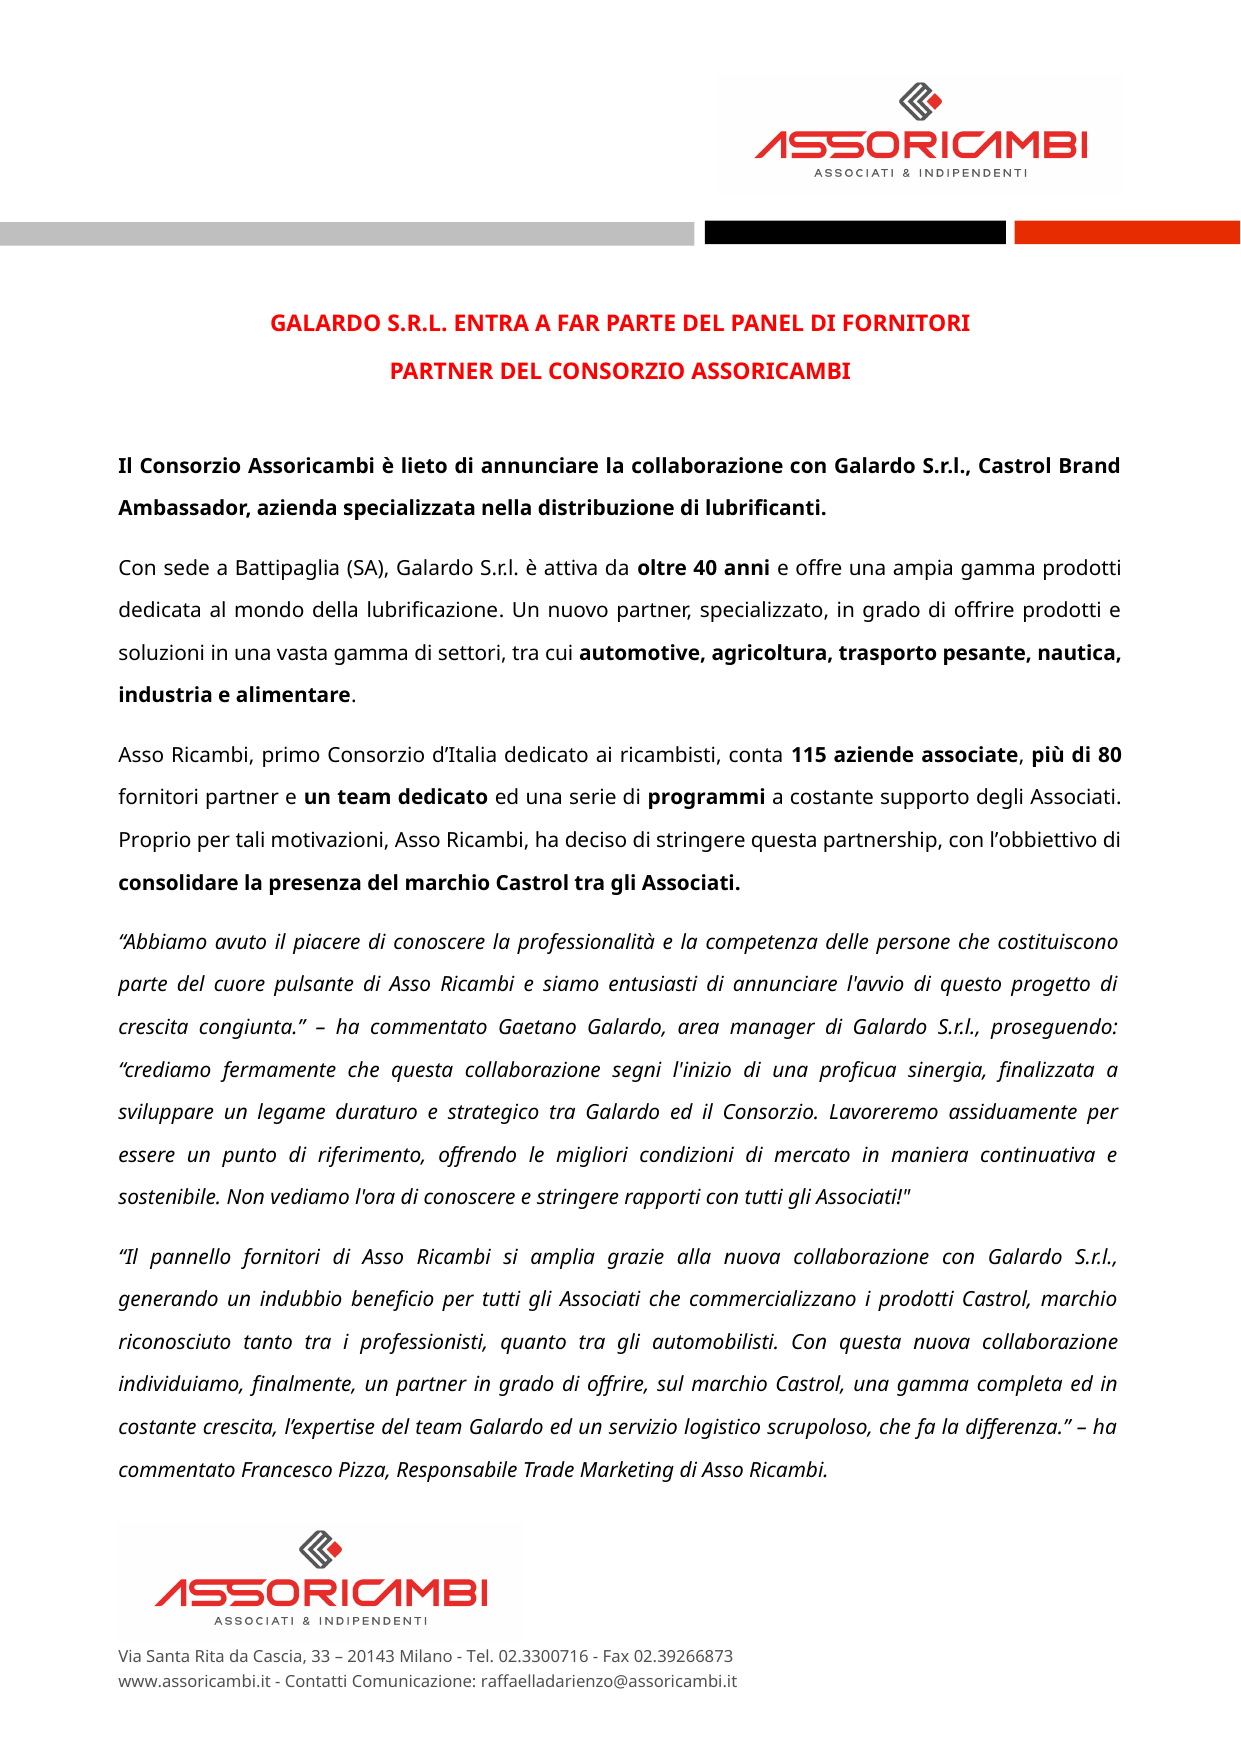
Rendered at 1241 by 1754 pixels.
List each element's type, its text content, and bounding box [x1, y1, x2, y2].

text Con sede a Battipaglia (SA), Galardo S.r.l. è attiva da oltre 40 anni e offre una ampia gamma prodotti dedicata al mondo della lubrificazione. Un nuovo partner, specializzato, in grado di offrire prodotti e soluzioni in una vasta gamma di settori, tra cui automotive, agricoltura, trasporto pesante, nautica, industria e alimentare. [118, 553, 1122, 709]
picture [118, 1521, 523, 1644]
text Il Consorzio Assoricambi è lieto di annunciare la collaborazione con Galardo S.r.l., Castrol Brand Ambassador, azienda specializzata nella distribuzione di lubrificanti. [118, 451, 1122, 522]
text “Abbiamo avuto il piacere di conoscere la professionalità e la competenza delle persone che costituiscono parte del cuore pulsante di Asso Ricambi e siamo entusiasti di annunciare l'avvio di questo progetto di crescita congiunta.” – ha commentato Gaetano Galardo, area manager di Galardo S.r.l., proseguendo: “crediamo fermamente che questa collaborazione segni l'inizio di una proficua sinergia, finalizzata a sviluppare un legame duraturo e strategico tra Galardo ed il Consorzio. Lavoreremo assiduamente per essere un punto di riferimento, offrendo le migliori condizioni di mercato in maniera continuativa e sostenibile. Non vediamo l'ora di conoscere e stringere rapporti con tutti gli Associati!" [118, 927, 1122, 1211]
text Asso Ricambi, primo Consorzio d’Italia dedicato ai ricambisti, conta 115 aziende associate, più di 80 fornitori partner e un team dedicato ed una serie di programmi a costante supporto degli Associati. Proprio per tali motivazioni, Asso Ricambi, ha deciso di stringere questa partnership, con l’obbiettivo di consolidare la presenza del marchio Castrol tra gli Associati. [118, 740, 1122, 896]
picture [718, 73, 1123, 196]
text “Il pannello fornitori di Asso Ricambi si amplia grazie alla nuova collaborazione con Galardo S.r.l., generando un indubbio beneficio per tutti gli Associati che commercializzano i prodotti Castrol, marchio riconosciuto tanto tra i professionisti, quanto tra gli automobilisti. Con questa nuova collaborazione individuiamo, finalmente, un partner in grado di offrire, sul marchio Castrol, una gamma completa ed in costante crescita, l’expertise del team Galardo ed un servizio logistico scrupoloso, che fa la differenza.” – ha commentato Francesco Pizza, Responsabile Trade Marketing di Asso Ricambi. [118, 1242, 1122, 1483]
text PARTNER DEL CONSORZIO ASSORICAMBI [118, 355, 1122, 386]
text GALARDO S.R.L. ENTRA A FAR PARTE DEL PANEL DI FORNITORI [118, 307, 1122, 338]
